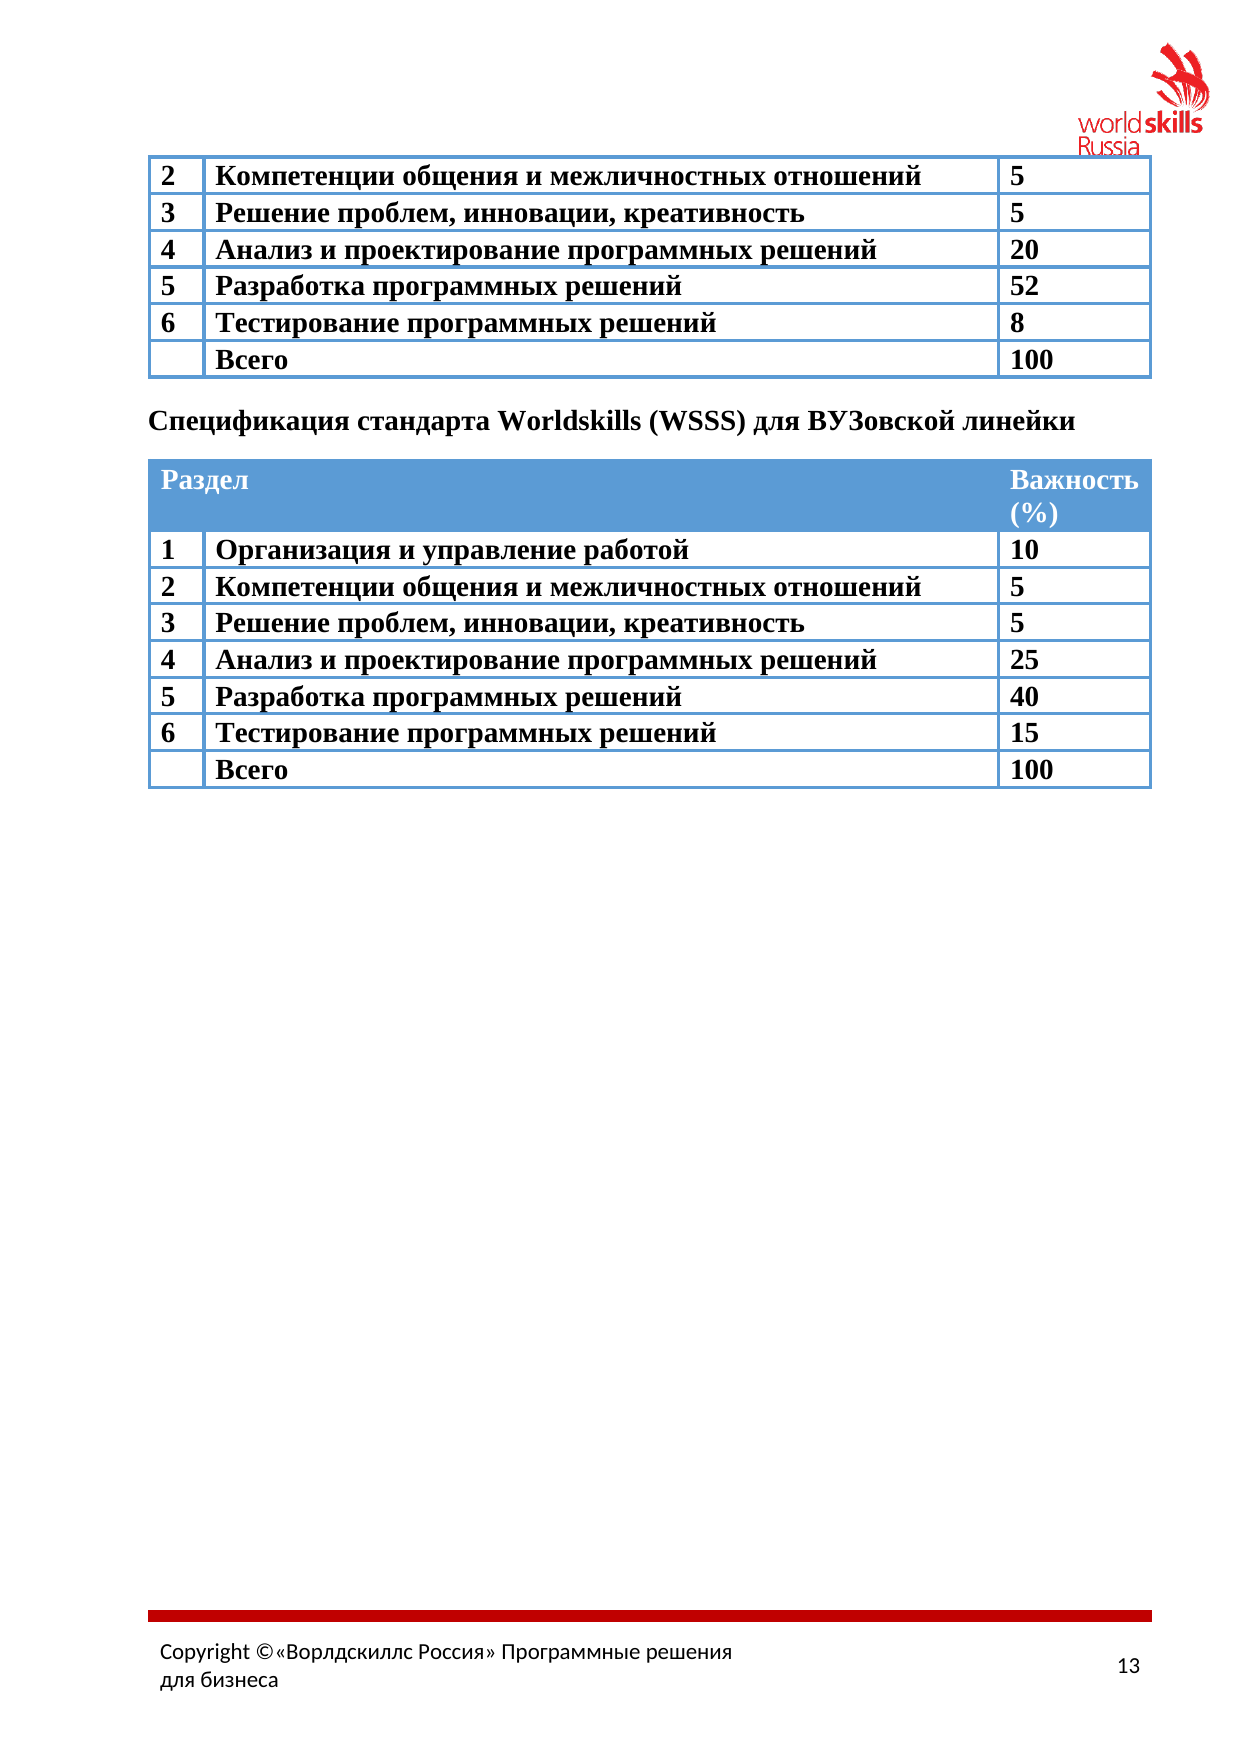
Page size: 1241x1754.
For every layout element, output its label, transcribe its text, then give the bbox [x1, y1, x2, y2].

table_cell Анализ и проектирование программных решений [206, 232, 997, 265]
table_cell 100 [1000, 342, 1149, 375]
table_cell Решение проблем, инновации, креативность [206, 195, 997, 229]
table_cell Компетенции общения и межличностных отношений [206, 159, 997, 192]
table_cell Разработка программных решений [206, 679, 997, 712]
table_cell 4 [151, 642, 202, 676]
table_cell 10 [1000, 532, 1149, 566]
table_cell Компетенции общения и межличностных отношений [206, 569, 997, 602]
table_cell 52 [1000, 269, 1149, 302]
table_cell 8 [1000, 305, 1149, 339]
table_cell 5 [151, 269, 202, 302]
table_cell 6 [151, 305, 202, 339]
table_cell 1 [151, 532, 202, 566]
table_cell Тестирование программных решений [206, 715, 997, 749]
table_cell Тестирование программных решений [206, 305, 997, 339]
table_cell Решение проблем, инновации, креативность [206, 605, 997, 639]
table_cell [151, 342, 202, 375]
table_header Раздел [151, 462, 997, 529]
table_cell Разработка программных решений [206, 269, 997, 302]
table_cell Организация и управление работой [206, 532, 997, 566]
table_cell 5 [1000, 159, 1149, 192]
table_cell 5 [151, 679, 202, 712]
table_header Важность (%) [1000, 462, 1149, 529]
table_cell 2 [151, 569, 202, 602]
table_cell 6 [151, 715, 202, 749]
table_cell 3 [151, 195, 202, 229]
table_cell 4 [151, 232, 202, 265]
table_cell Всего [206, 342, 997, 375]
table_cell 5 [1000, 569, 1149, 602]
picture [1078, 42, 1235, 156]
table_cell 25 [1000, 642, 1149, 676]
table_cell 100 [1000, 752, 1149, 786]
text Спецификация стандарта Worldskills (WSSS) для ВУЗовской линейки [148, 403, 1152, 437]
table_cell [151, 752, 202, 786]
table_cell 15 [1000, 715, 1149, 749]
table_cell 5 [1000, 195, 1149, 229]
table_cell 2 [151, 159, 202, 192]
table_cell 20 [1000, 232, 1149, 265]
table_cell 3 [151, 605, 202, 639]
table_cell 5 [1000, 605, 1149, 639]
table_cell Анализ и проектирование программных решений [206, 642, 997, 676]
table_cell 40 [1000, 679, 1149, 712]
table_cell Всего [206, 752, 997, 786]
